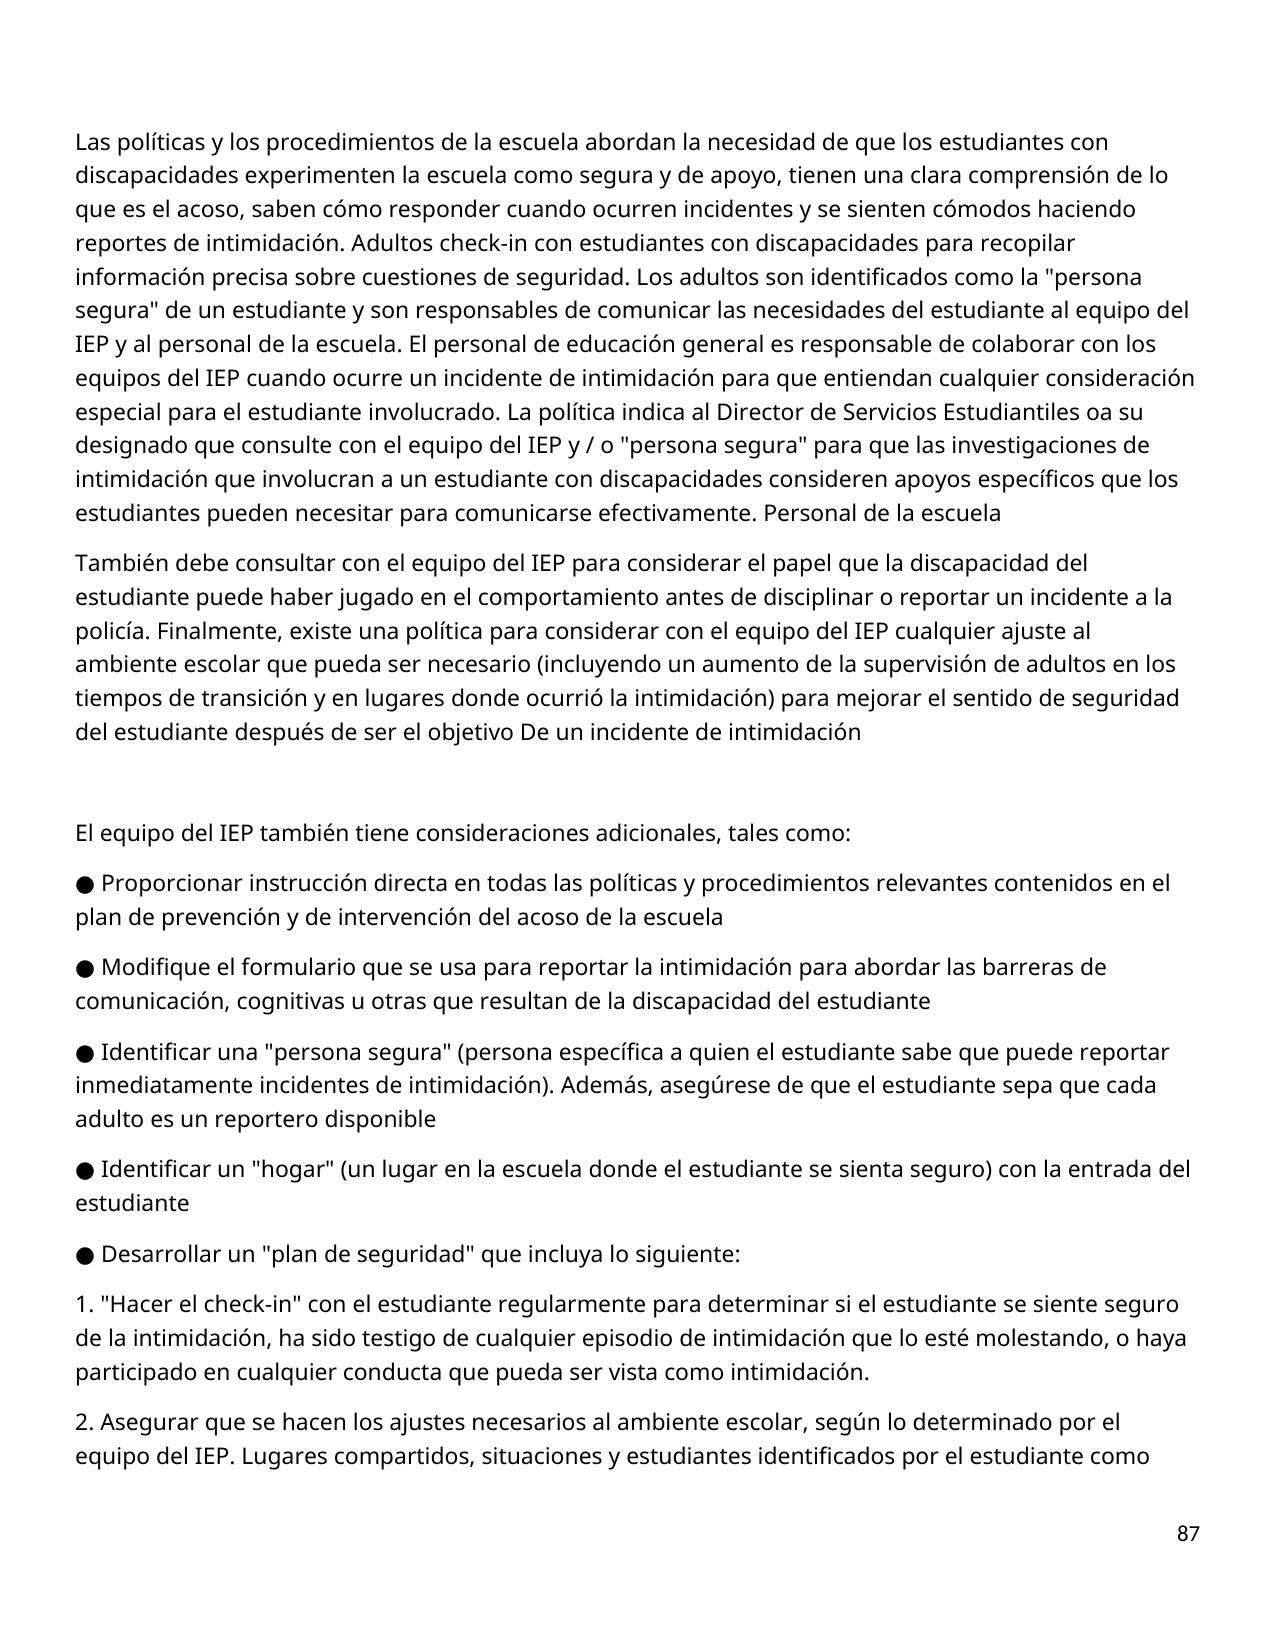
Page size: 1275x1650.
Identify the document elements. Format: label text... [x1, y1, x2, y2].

text ● Modifique el formulario que se usa para reportar la intimidación para abordar las barreras de comunicación, cognitivas u otras que resultan de la discapacidad del estudiante [75, 951, 1200, 1016]
text ● Identificar un "hogar" (un lugar en la escuela donde el estudiante se sienta seguro) con la entrada del estudiante [75, 1153, 1200, 1218]
text El equipo del IEP también tiene consideraciones adicionales, tales como: [75, 817, 1200, 848]
text También debe consultar con el equipo del IEP para considerar el papel que la discapacidad del estudiante puede haber jugado en el comportamiento antes de disciplinar o reportar un incidente a la policía. Finalmente, existe una política para considerar con el equipo del IEP cualquier ajuste al ambiente escolar que pueda ser necesario (incluyendo un aumento de la supervisión de adultos en los tiempos de transición y en lugares donde ocurrió la intimidación) para mejorar el sentido de seguridad del estudiante después de ser el objetivo De un incidente de intimidación [75, 547, 1200, 747]
text ● Identificar una "persona segura" (persona específica a quien el estudiante sabe que puede reportar inmediatamente incidentes de intimidación). Además, asegúrese de que el estudiante sepa que cada adulto es un reportero disponible [75, 1035, 1200, 1134]
text Las políticas y los procedimientos de la escuela abordan la necesidad de que los estudiantes con discapacidades experimenten la escuela como segura y de apoyo, tienen una clara comprensión de lo que es el acoso, saben cómo responder cuando ocurren incidentes y se sienten cómodos haciendo reportes de intimidación. Adultos check-in con estudiantes con discapacidades para recopilar información precisa sobre cuestiones de seguridad. Los adultos son identificados como la "persona segura" de un estudiante y son responsables de comunicar las necesidades del estudiante al equipo del IEP y al personal de la escuela. El personal de educación general es responsable de colaborar con los equipos del IEP cuando ocurre un incidente de intimidación para que entiendan cualquier consideración especial para el estudiante involucrado. La política indica al Director de Servicios Estudiantiles oa su designado que consulte con el equipo del IEP y / o "persona segura" para que las investigaciones de intimidación que involucran a un estudiante con discapacidades consideren apoyos específicos que los estudiantes pueden necesitar para comunicarse efectivamente. Personal de la escuela [75, 125, 1200, 528]
text ● Desarrollar un "plan de seguridad" que incluya lo siguiente: [75, 1237, 1200, 1269]
text 1. "Hacer el check-in" con el estudiante regularmente para determinar si el estudiante se siente seguro de la intimidación, ha sido testigo de cualquier episodio de intimidación que lo esté molestando, o haya participado en cualquier conducta que pueda ser vista como intimidación. [75, 1288, 1200, 1387]
text ● Proporcionar instrucción directa en todas las políticas y procedimientos relevantes contenidos en el plan de prevención y de intervención del acoso de la escuela [75, 867, 1200, 932]
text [75, 1406, 1200, 1471]
